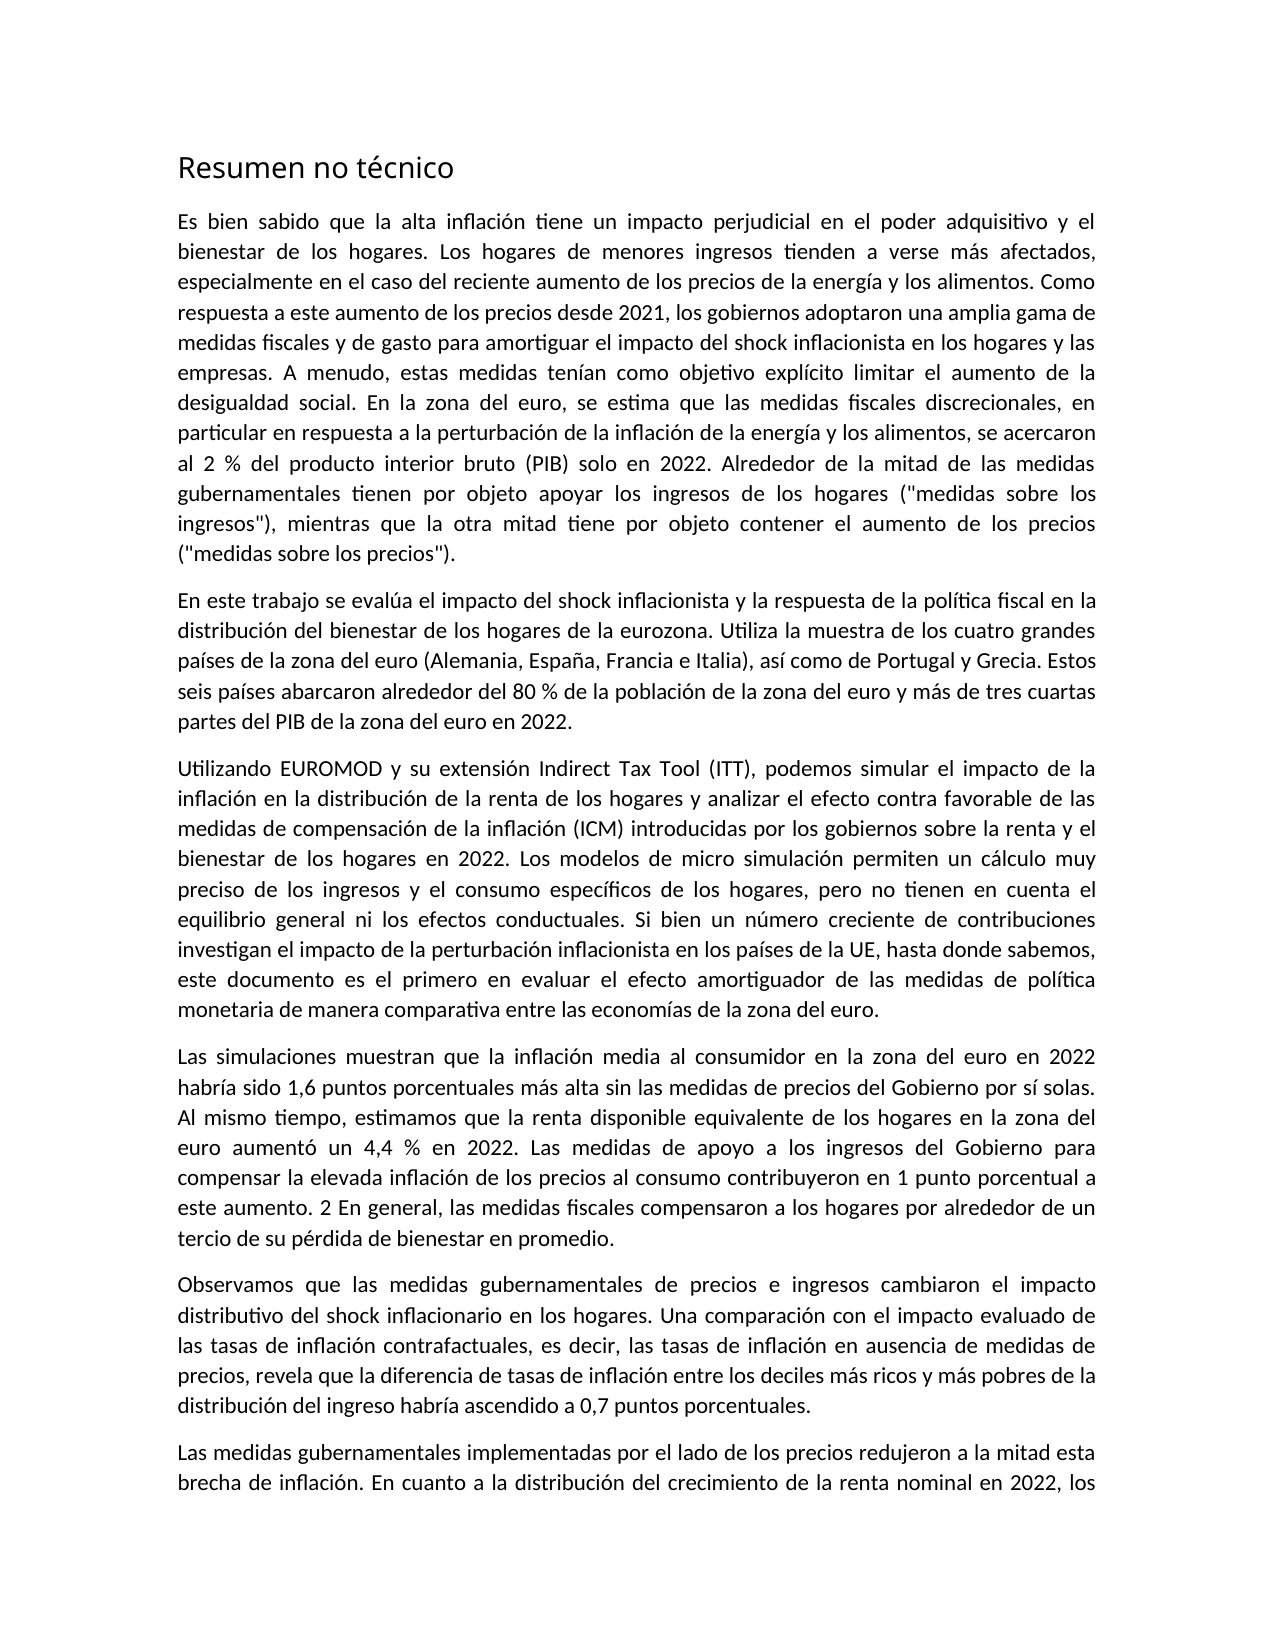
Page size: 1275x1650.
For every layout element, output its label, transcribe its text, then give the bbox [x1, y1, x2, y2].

text Las simulaciones muestran que la inflación media al consumidor en la zona del euro en 2022 habría sido 1,6 puntos porcentuales más alta sin las medidas de precios del Gobierno por sí solas. Al mismo tiempo, estimamos que la renta disponible equivalente de los hogares en la zona del euro aumentó un 4,4 % en 2022. Las medidas de apoyo a los ingresos del Gobierno para compensar la elevada inflación de los precios al consumo contribuyeron en 1 punto porcentual a este aumento. 2 En general, las medidas fiscales compensaron a los hogares por alrededor de un tercio de su pérdida de bienestar en promedio. [177, 1042, 1098, 1252]
text Utilizando EUROMOD y su extensión Indirect Tax Tool (ITT), podemos simular el impacto de la inflación en la distribución de la renta de los hogares y analizar el efecto contra favorable de las medidas de compensación de la inflación (ICM) introducidas por los gobiernos sobre la renta y el bienestar de los hogares en 2022. Los modelos de micro simulación permiten un cálculo muy preciso de los ingresos y el consumo específicos de los hogares, pero no tienen en cuenta el equilibrio general ni los efectos conductuales. Si bien un número creciente de contribuciones investigan el impacto de la perturbación inflacionista en los países de la UE, hasta donde sabemos, este documento es el primero en evaluar el efecto amortiguador de las medidas de política monetaria de manera comparativa entre las economías de la zona del euro. [177, 754, 1098, 1024]
text Resumen no técnico [177, 148, 1098, 187]
text Observamos que las medidas gubernamentales de precios e ingresos cambiaron el impacto distributivo del shock inflacionario en los hogares. Una comparación con el impacto evaluado de las tasas de inflación contrafactuales, es decir, las tasas de inflación en ausencia de medidas de precios, revela que la diferencia de tasas de inflación entre los deciles más ricos y más pobres de la distribución del ingreso habría ascendido a 0,7 puntos porcentuales. [177, 1271, 1098, 1419]
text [177, 1438, 1098, 1497]
text Es bien sabido que la alta inflación tiene un impacto perjudicial en el poder adquisitivo y el bienestar de los hogares. Los hogares de menores ingresos tienden a verse más afectados, especialmente en el caso del reciente aumento de los precios de la energía y los alimentos. Como respuesta a este aumento de los precios desde 2021, los gobiernos adoptaron una amplia gama de medidas fiscales y de gasto para amortiguar el impacto del shock inflacionista en los hogares y las empresas. A menudo, estas medidas tenían como objetivo explícito limitar el aumento de la desigualdad social. En la zona del euro, se estima que las medidas fiscales discrecionales, en particular en respuesta a la perturbación de la inflación de la energía y los alimentos, se acercaron al 2 % del producto interior bruto (PIB) solo en 2022. Alrededor de la mitad de las medidas gubernamentales tienen por objeto apoyar los ingresos de los hogares ("medidas sobre los ingresos"), mientras que la otra mitad tiene por objeto contener el aumento de los precios ("medidas sobre los precios"). [177, 207, 1098, 567]
text En este trabajo se evalúa el impacto del shock inflacionista y la respuesta de la política fiscal en la distribución del bienestar de los hogares de la eurozona. Utiliza la muestra de los cuatro grandes países de la zona del euro (Alemania, España, Francia e Italia), así como de Portugal y Grecia. Estos seis países abarcaron alrededor del 80 % de la población de la zona del euro y más de tres cuartas partes del PIB de la zona del euro en 2022. [177, 586, 1098, 735]
